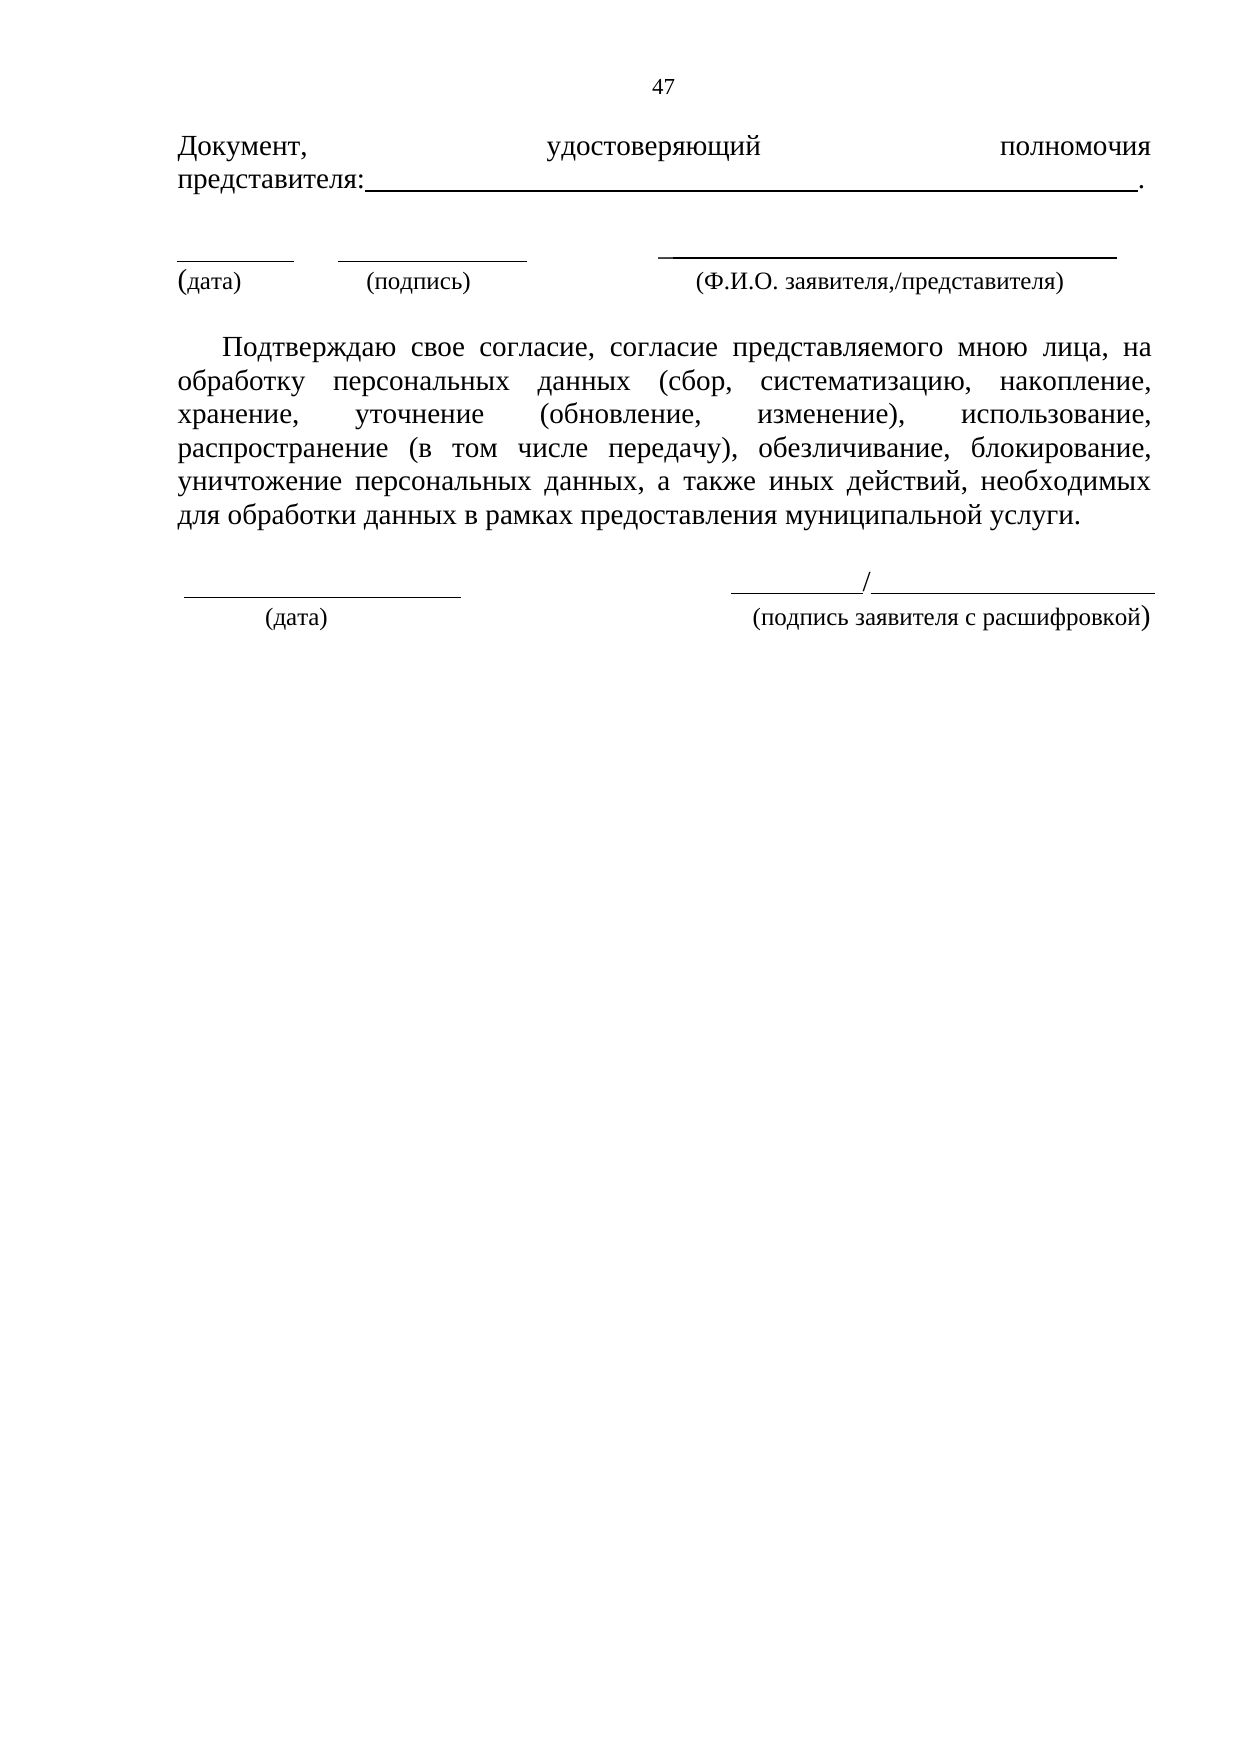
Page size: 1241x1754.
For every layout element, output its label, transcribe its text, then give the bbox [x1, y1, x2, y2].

text _ [658, 229, 1169, 262]
text / [167, 564, 1154, 598]
text (дата) (подпись) (Ф.И.О. заявителя,/представителя) [177, 262, 1169, 296]
text Подтверждаю свое согласие, согласие представляемого мною лица, на обработку персональных данных (сбор, систематизацию, накопление, хранение, уточнение (обновление, изменение), использование, распространение (в том числе передачу), обезличивание, блокирование, уничтожение персональных данных, а также иных действий, необходимых для обработки данных в рамках предоставления муниципальной услуги. [177, 329, 1152, 531]
text Документ, удостоверяющий полномочия представителя: . [177, 128, 1152, 195]
text (дата) (подпись заявителя с расшифровкой) [167, 598, 1150, 631]
